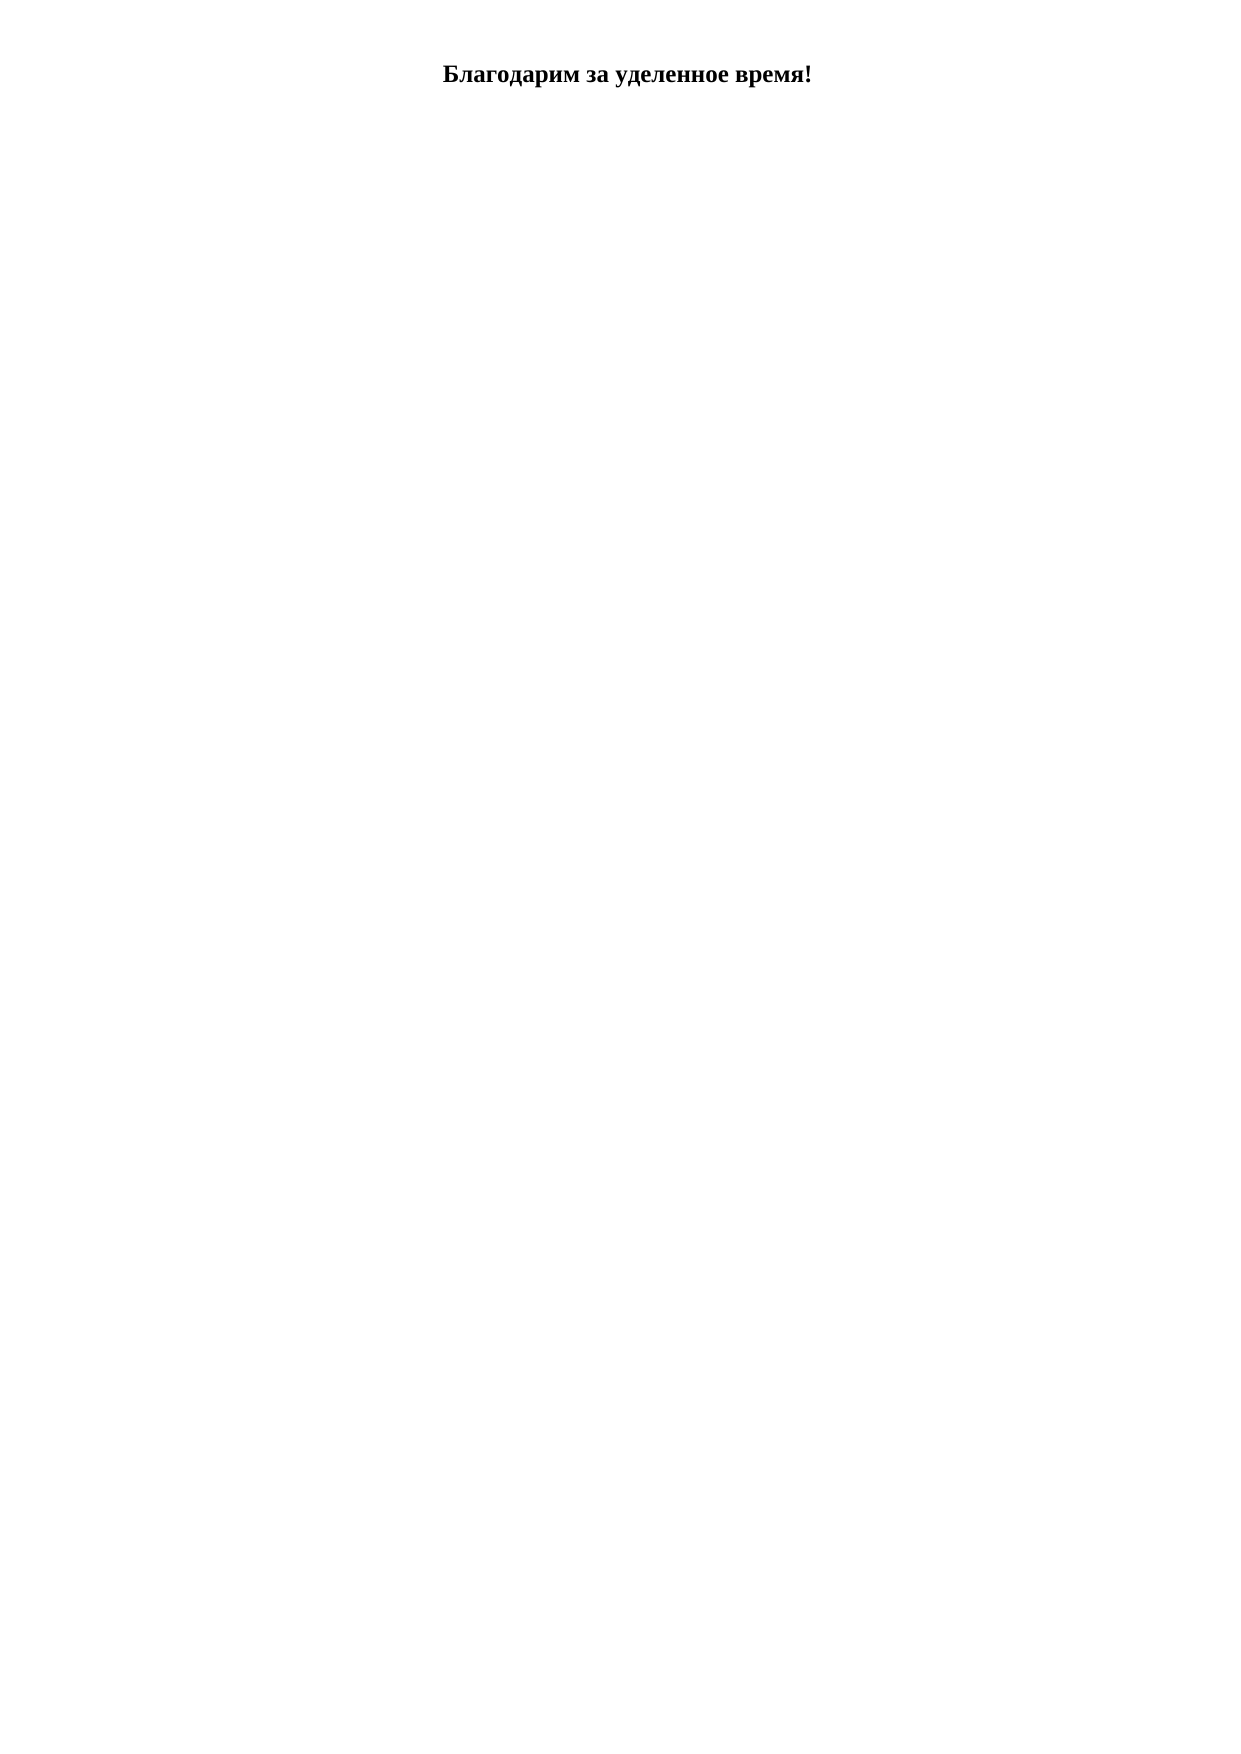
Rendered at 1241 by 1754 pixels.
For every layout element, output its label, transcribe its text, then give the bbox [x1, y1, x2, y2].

text Благодарим за уделенное время! [74, 59, 1181, 88]
